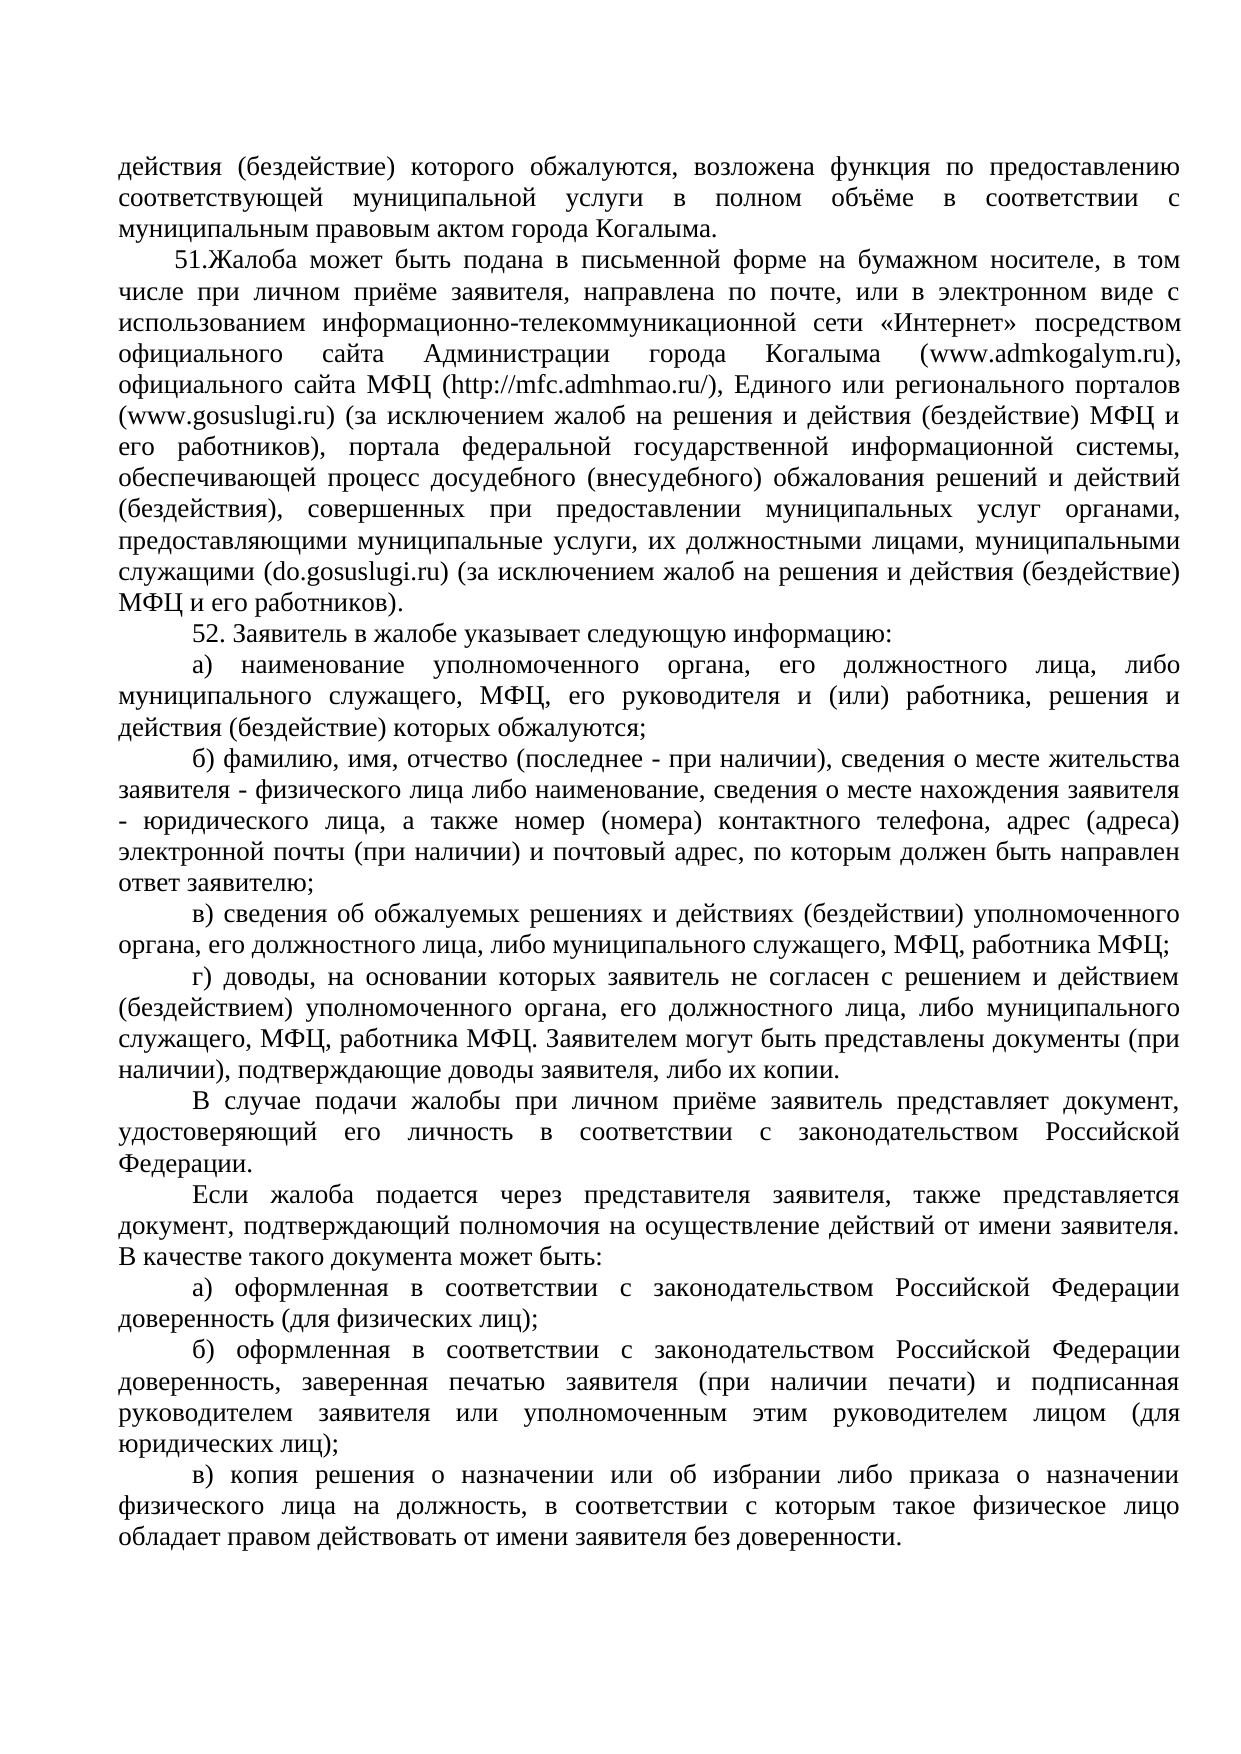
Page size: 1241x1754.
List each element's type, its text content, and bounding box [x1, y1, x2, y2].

text 51.Жалоба может быть подана в письменной форме на бумажном носителе, в том числе при личном приёме заявителя, направлена по почте, или в электронном виде с использованием информационно-телекоммуникационной сети «Интернет» посредством официального сайта Администрации города Когалыма (www.admkogalym.ru), официального сайта МФЦ (http://mfc.admhmao.ru/), Единого или регионального порталов (www.gosuslugi.ru) (за исключением жалоб на решения и действия (бездействие) МФЦ и его работников), портала федеральной государственной информационной системы, обеспечивающей процесс досудебного (внесудебного) обжалования решений и действий (бездействия), совершенных при предоставлении муниципальных услуг органами, предоставляющими муниципальные услуги, их должностными лицами, муниципальными служащими (do.gosuslugi.ru) (за исключением жалоб на решения и действия (бездействие) МФЦ и его работников). [118, 243, 1181, 617]
text Если жалоба подается через представителя заявителя, также представляется документ, подтверждающий полномочия на осуществление действий от имени заявителя. В качестве такого документа может быть: [118, 1178, 1181, 1271]
text а) оформленная в соответствии с законодательством Российской Федерации доверенность (для физических лиц); [118, 1271, 1181, 1333]
text в) сведения об обжалуемых решениях и действиях (бездействии) уполномоченного органа, его должностного лица, либо муниципального служащего, МФЦ, работника МФЦ; [118, 897, 1181, 960]
text б) оформленная в соответствии с законодательством Российской Федерации доверенность, заверенная печатью заявителя (при наличии печати) и подписанная руководителем заявителя или уполномоченным этим руководителем лицом (для юридических лиц); [118, 1333, 1181, 1458]
text в) копия решения о назначении или об избрании либо приказа о назначении физического лица на должность, в соответствии с которым такое физическое лицо обладает правом действовать от имени заявителя без доверенности. [118, 1458, 1181, 1552]
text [118, 150, 1181, 243]
text В случае подачи жалобы при личном приёме заявитель представляет документ, удостоверяющий его личность в соответствии с законодательством Российской Федерации. [118, 1084, 1181, 1178]
text 52. Заявитель в жалобе указывает следующую информацию: [118, 617, 1181, 648]
text б) фамилию, имя, отчество (последнее - при наличии), сведения о месте жительства заявителя - физического лица либо наименование, сведения о месте нахождения заявителя - юридического лица, а также номер (номера) контактного телефона, адрес (адреса) электронной почты (при наличии) и почтовый адрес, по которым должен быть направлен ответ заявителю; [118, 742, 1181, 897]
text а) наименование уполномоченного органа, его должностного лица, либо муниципального служащего, МФЦ, его руководителя и (или) работника, решения и действия (бездействие) которых обжалуются; [118, 648, 1181, 742]
text г) доводы, на основании которых заявитель не согласен с решением и действием (бездействием) уполномоченного органа, его должностного лица, либо муниципального служащего, МФЦ, работника МФЦ. Заявителем могут быть представлены документы (при наличии), подтверждающие доводы заявителя, либо их копии. [118, 960, 1181, 1084]
